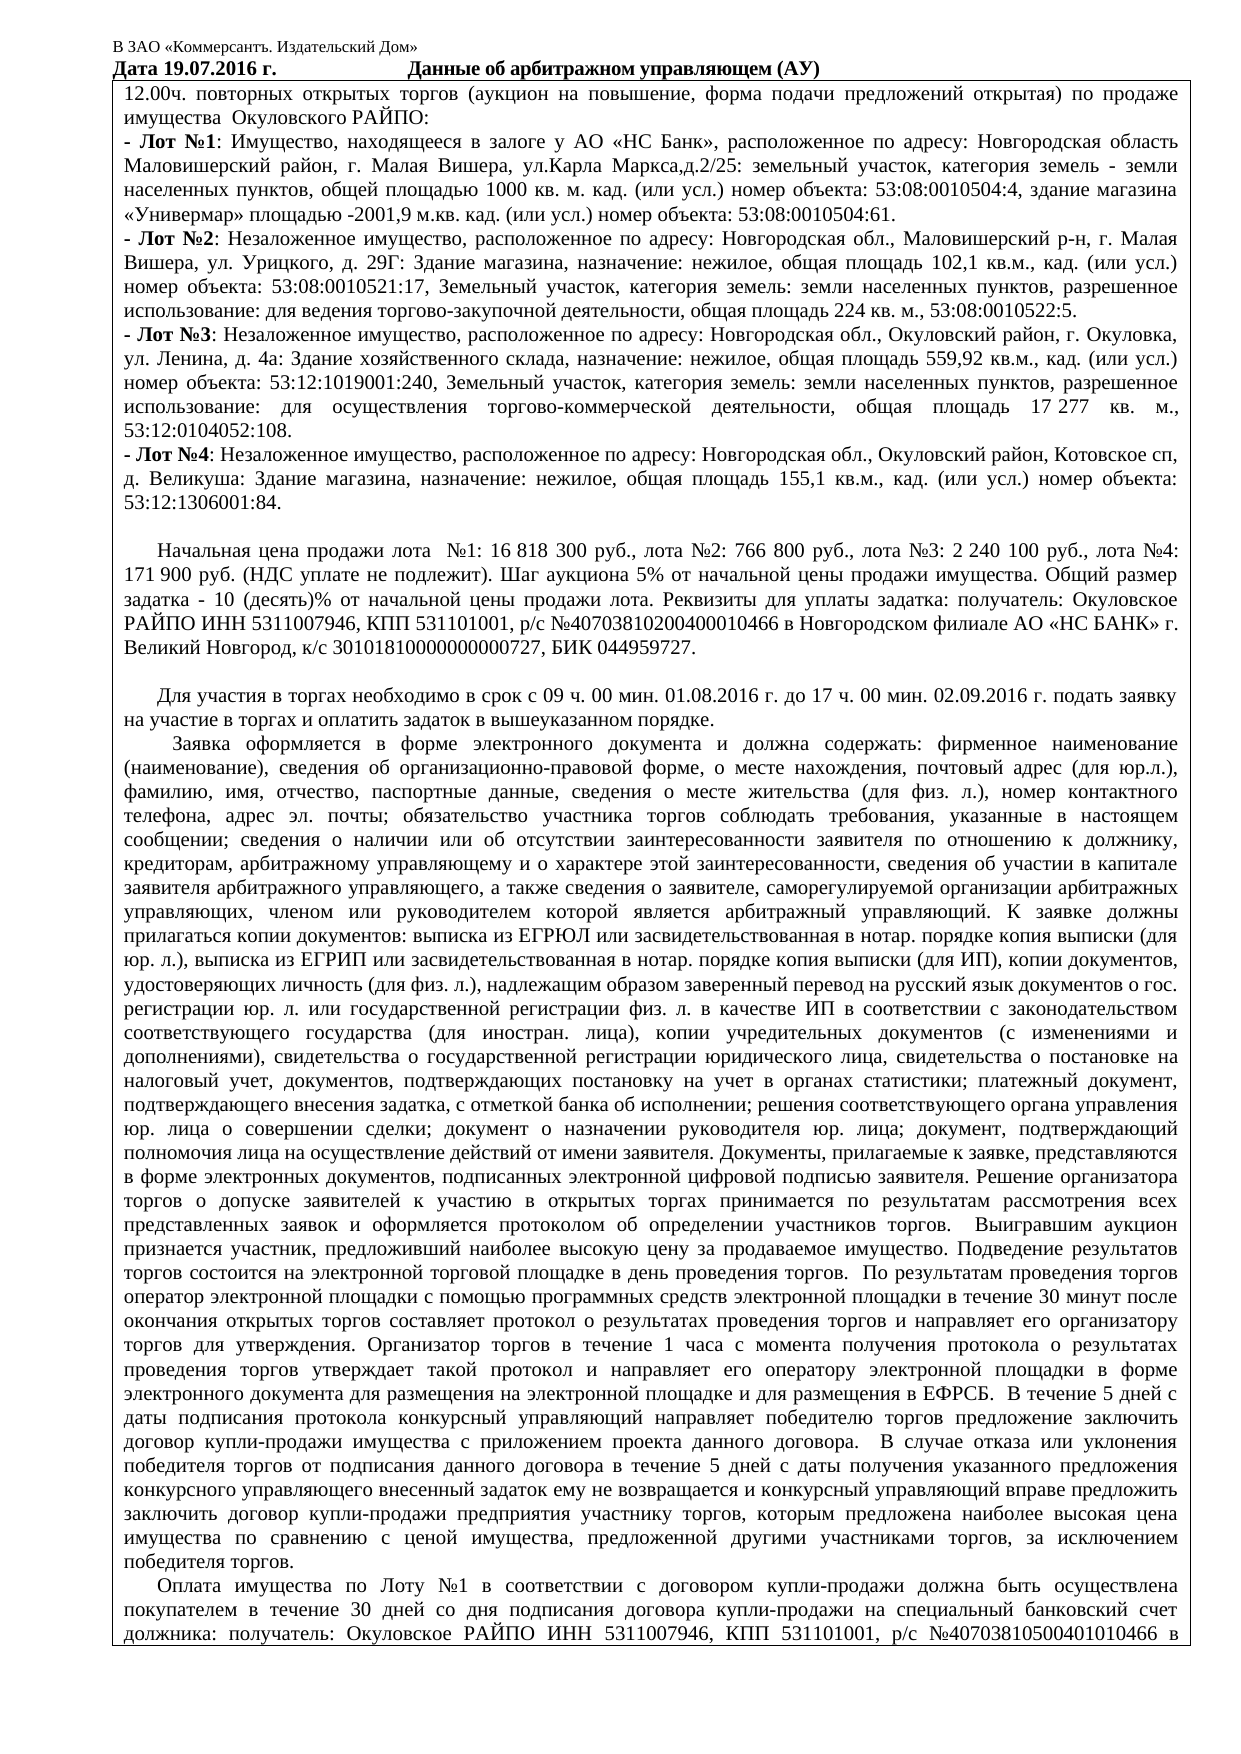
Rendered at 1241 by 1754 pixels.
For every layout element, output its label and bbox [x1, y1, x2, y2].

table_header [113, 81, 1190, 1645]
